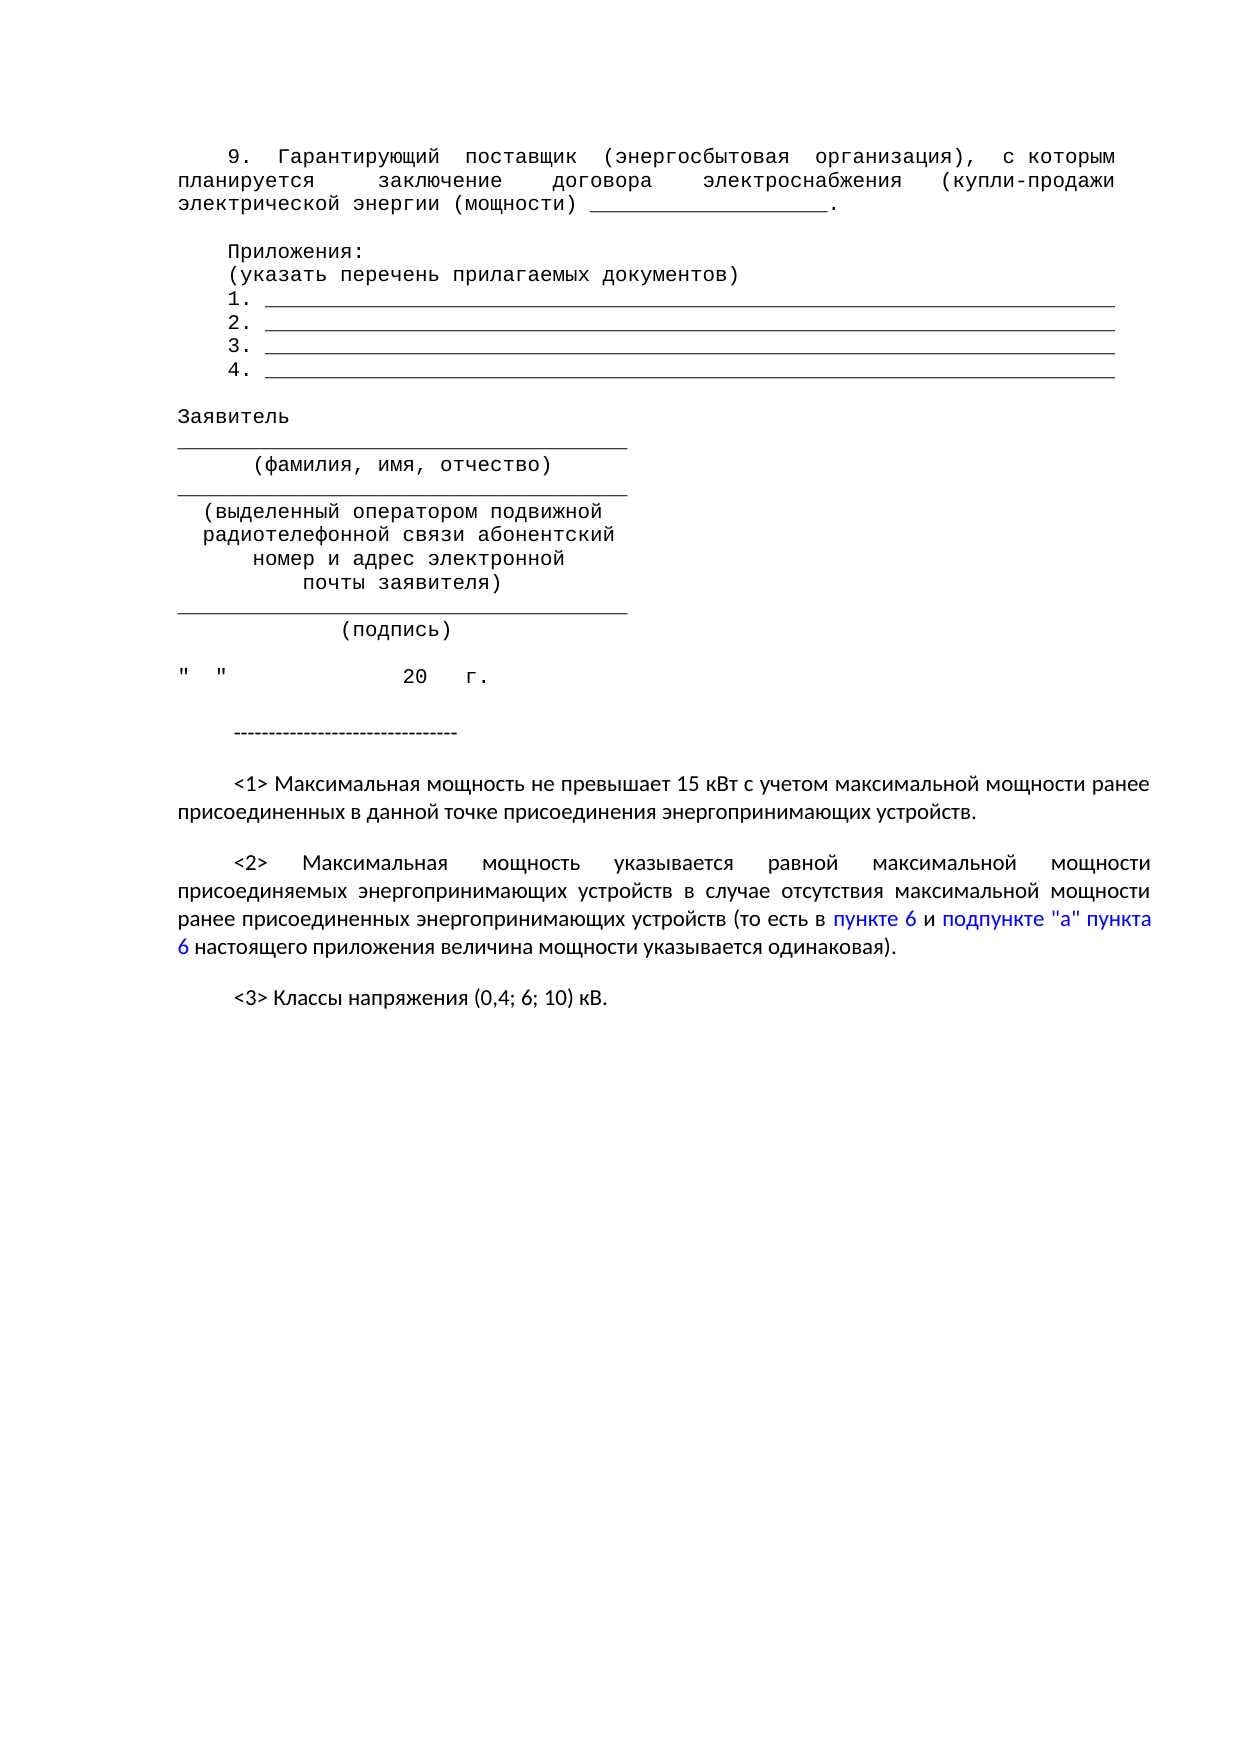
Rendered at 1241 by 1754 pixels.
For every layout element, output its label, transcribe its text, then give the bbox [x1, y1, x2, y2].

text ____________________________________ [177, 595, 1152, 619]
text Заявитель [177, 406, 1152, 430]
text (фамилия, имя, отчество) [177, 453, 1152, 477]
text электрической энергии (мощности) ___________________. [177, 193, 1152, 217]
text почты заявителя) [177, 572, 1152, 595]
text 9. Гарантирующий поставщик (энергосбытовая организация), с которым [177, 146, 1152, 170]
text <3> Классы напряжения (0,4; 6; 10) кВ. [177, 983, 1152, 1011]
text (указать перечень прилагаемых документов) [177, 264, 1152, 288]
text номер и адрес электронной [177, 548, 1152, 572]
text ____________________________________ [177, 430, 1152, 453]
text 1. ____________________________________________________________________ [177, 288, 1152, 312]
text " " 20 г. [177, 666, 1152, 690]
text 2. ____________________________________________________________________ [177, 312, 1152, 335]
text Приложения: [177, 241, 1152, 264]
text (подпись) [177, 619, 1152, 643]
text <1> Максимальная мощность не превышает 15 кВт с учетом максимальной мощности ранее присоединенных в данной точке присоединения энергопринимающих устройств. [177, 769, 1152, 825]
text <2> Максимальная мощность указывается равной максимальной мощности присоединяемых энергопринимающих устройств в случае отсутствия максимальной мощности ранее присоединенных энергопринимающих устройств (то есть в пункте 6 и подпункте "а" пункта 6 настоящего приложения величина мощности указывается одинаковая). [177, 848, 1152, 960]
text 3. ____________________________________________________________________ [177, 335, 1152, 359]
text (выделенный оператором подвижной [177, 501, 1152, 524]
text ____________________________________ [177, 477, 1152, 501]
text планируется заключение договора электроснабжения (купли-продажи [177, 170, 1152, 193]
text радиотелефонной связи абонентский [177, 524, 1152, 548]
text 4. ____________________________________________________________________ [177, 359, 1152, 383]
text -------------------------------- [177, 718, 1152, 746]
